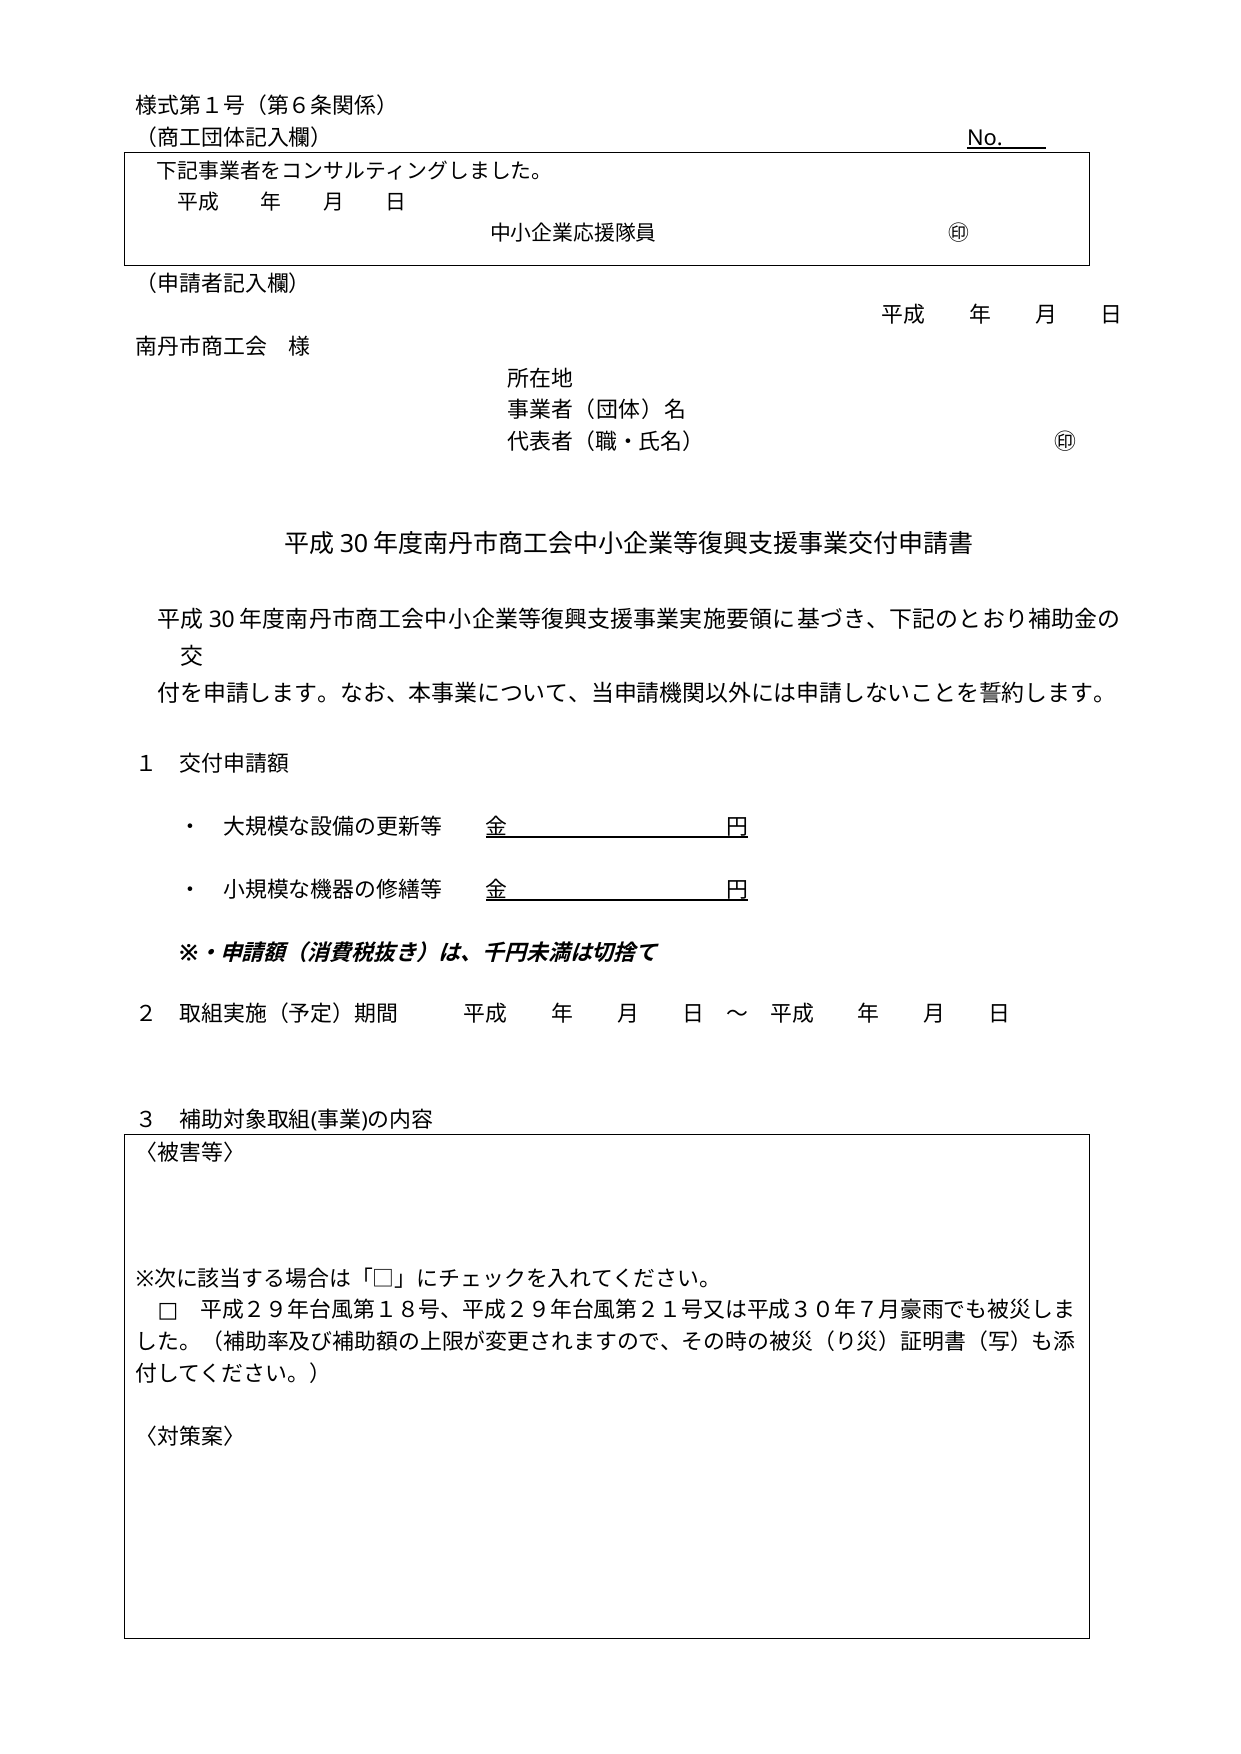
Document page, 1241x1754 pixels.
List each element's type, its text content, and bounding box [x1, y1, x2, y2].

text 事業者（団体）名 [507, 392, 1122, 424]
table_header 下記事業者をコンサルティングしました。 平成 年 月 日 中小企業応援隊員 ㊞ [125, 153, 1089, 265]
text （商工団体記入欄） No. [136, 120, 1122, 152]
text ・ 小規模な機器の修繕等 金 円 [136, 872, 1122, 903]
text ３ 補助対象取組(事業)の内容 [136, 1102, 1122, 1134]
text １ 交付申請額 [136, 746, 1122, 778]
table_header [125, 1135, 1089, 1638]
text 平成30年度南丹市商工会中小企業等復興支援事業交付申請書 [136, 524, 1122, 560]
text 付を申請します。なお、本事業について、当申請機関以外には申請しないことを誓約します。 [157, 672, 1122, 709]
text 平成 年 月 日 [136, 297, 1122, 329]
text 平成30年度南丹市商工会中小企業等復興支援事業実施要領に基づき、下記のとおり補助金の交 [157, 597, 1122, 672]
text 代表者（職・氏名） ㊞ [507, 424, 1122, 456]
text 所在地 [507, 361, 1122, 392]
text ２ 取組実施（予定）期間 平成 年 月 日 ～ 平成 年 月 日 [136, 996, 1122, 1028]
text （申請者記入欄） [136, 266, 1122, 297]
text ※・申請額（消費税抜き）は、千円未満は切捨て [136, 935, 1122, 967]
text 様式第１号（第６条関係） [136, 88, 1122, 120]
text ・ 大規模な設備の更新等 金 円 [136, 809, 1122, 841]
text 南丹市商工会 様 [136, 329, 1122, 361]
